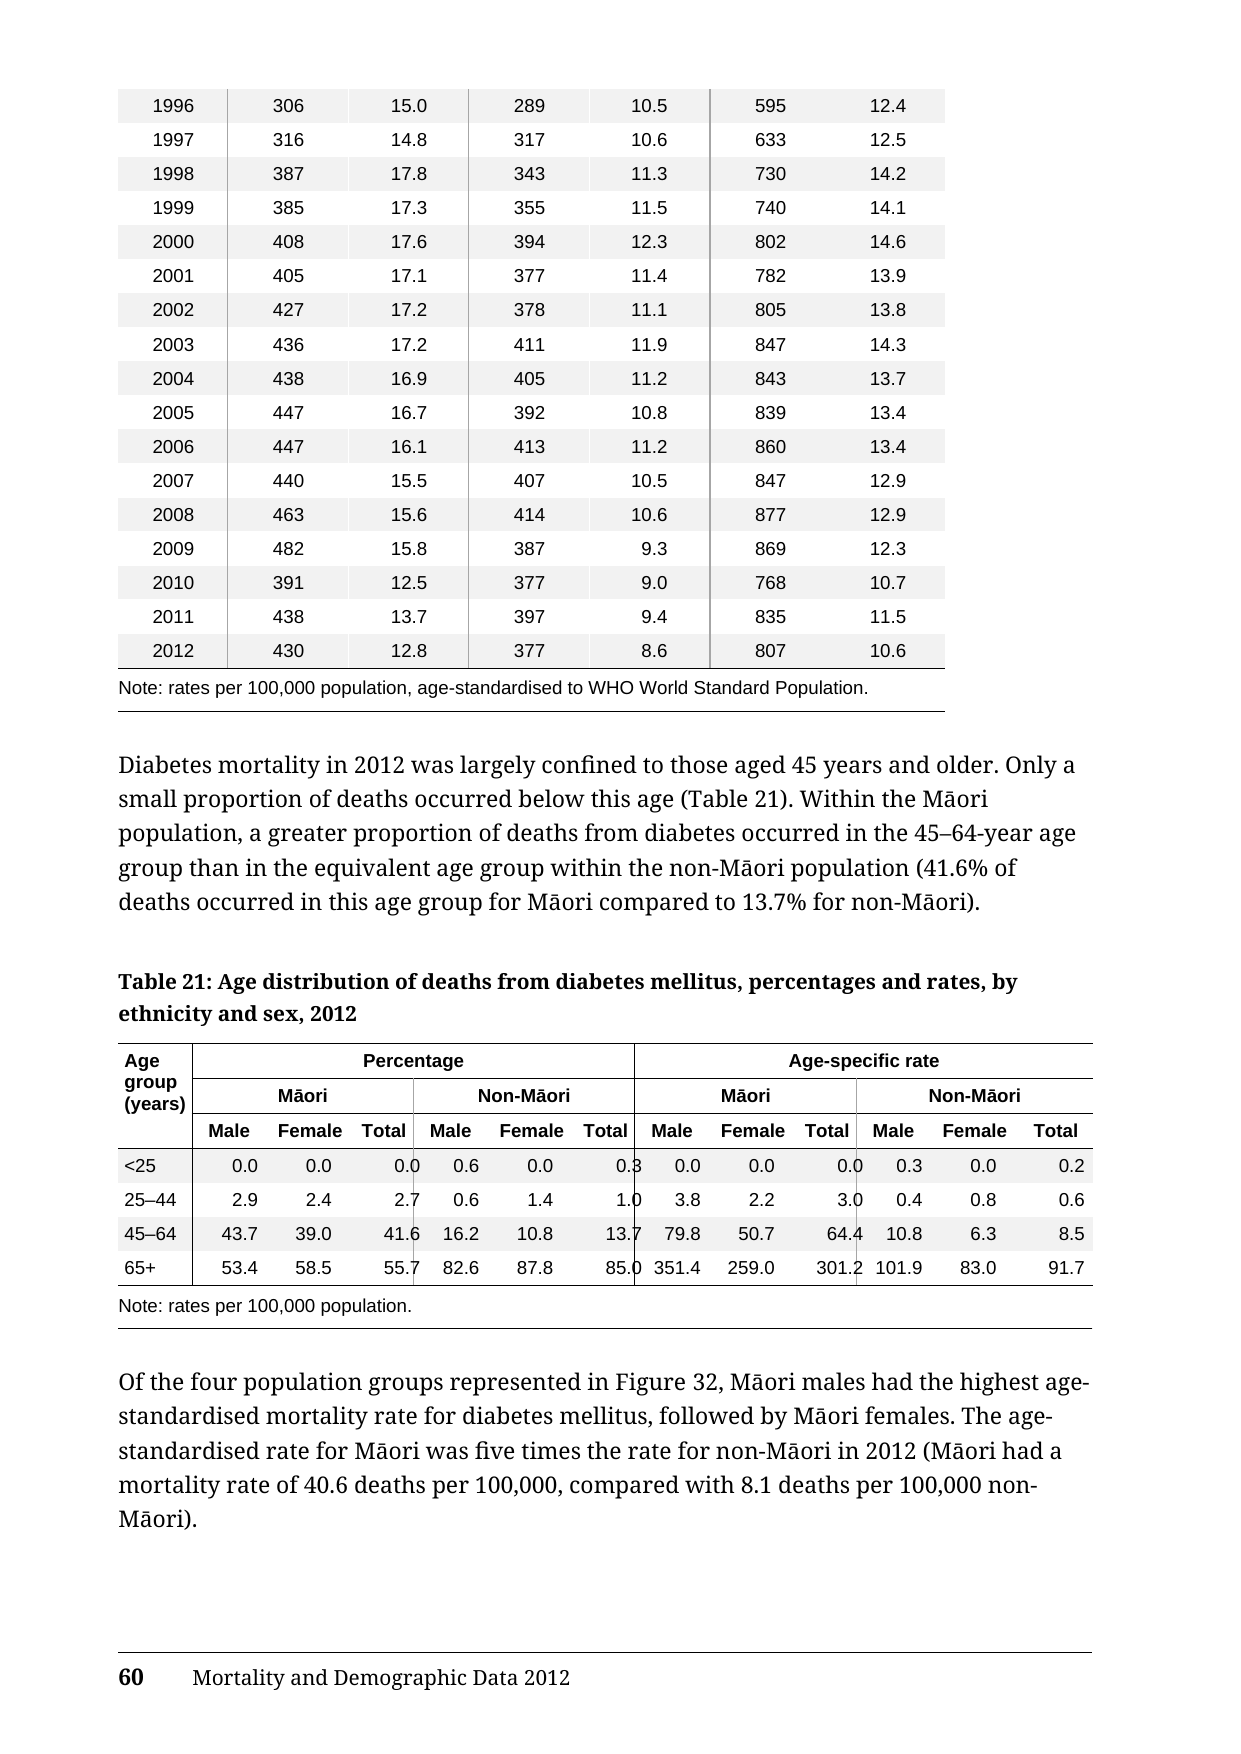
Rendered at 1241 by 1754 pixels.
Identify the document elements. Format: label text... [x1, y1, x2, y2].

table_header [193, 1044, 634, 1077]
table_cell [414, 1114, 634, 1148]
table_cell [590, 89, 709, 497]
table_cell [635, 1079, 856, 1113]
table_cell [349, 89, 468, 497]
text Of the four population groups represented in Figure 32, Māori males had the highest age-standardised mortality rate for diabetes mellitus, followed by Māori females. The age-standardised rate for Māori was five times the rate for non-Māori in 2012 (Māori had a mortality rate of 40.6 deaths per 100,000, compared with 8.1 deaths per 100,000 non-Māori). [118, 1366, 1092, 1535]
text Diabetes mortality in 2012 was largely confined to those aged 45 years and older. Only a small proportion of deaths occurred below this age (Table 21). Within the Māori population, a greater proportion of deaths from diabetes occurred in the 45–64-year age group than in the equivalent age group within the non-Māori population (41.6% of deaths occurred in this age group for Māori compared to 13.7% for non-Māori). [118, 749, 1092, 917]
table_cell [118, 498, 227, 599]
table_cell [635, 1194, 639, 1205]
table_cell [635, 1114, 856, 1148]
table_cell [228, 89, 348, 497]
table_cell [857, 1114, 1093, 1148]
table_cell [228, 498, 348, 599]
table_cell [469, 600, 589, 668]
text Note: rates per 100,000 population. [118, 1294, 1092, 1328]
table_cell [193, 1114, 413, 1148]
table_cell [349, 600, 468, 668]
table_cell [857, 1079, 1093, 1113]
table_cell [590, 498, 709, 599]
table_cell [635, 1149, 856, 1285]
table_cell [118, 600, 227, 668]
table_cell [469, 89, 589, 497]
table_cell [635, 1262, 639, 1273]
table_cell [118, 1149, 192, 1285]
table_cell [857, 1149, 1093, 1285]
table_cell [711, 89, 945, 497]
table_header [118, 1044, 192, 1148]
text Table 21: Age distribution of deaths from diabetes mellitus, percentages and rates, by ethnicity and sex, 2012 [118, 967, 1092, 1027]
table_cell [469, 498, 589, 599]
text Note: rates per 100,000 population, age-standardised to WHO World Standard Population. [118, 677, 945, 711]
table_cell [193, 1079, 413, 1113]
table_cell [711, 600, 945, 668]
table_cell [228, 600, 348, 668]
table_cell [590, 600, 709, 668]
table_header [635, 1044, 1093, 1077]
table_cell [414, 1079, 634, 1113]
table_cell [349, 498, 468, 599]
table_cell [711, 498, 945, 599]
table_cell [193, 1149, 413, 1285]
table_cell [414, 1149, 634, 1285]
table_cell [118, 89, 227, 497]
